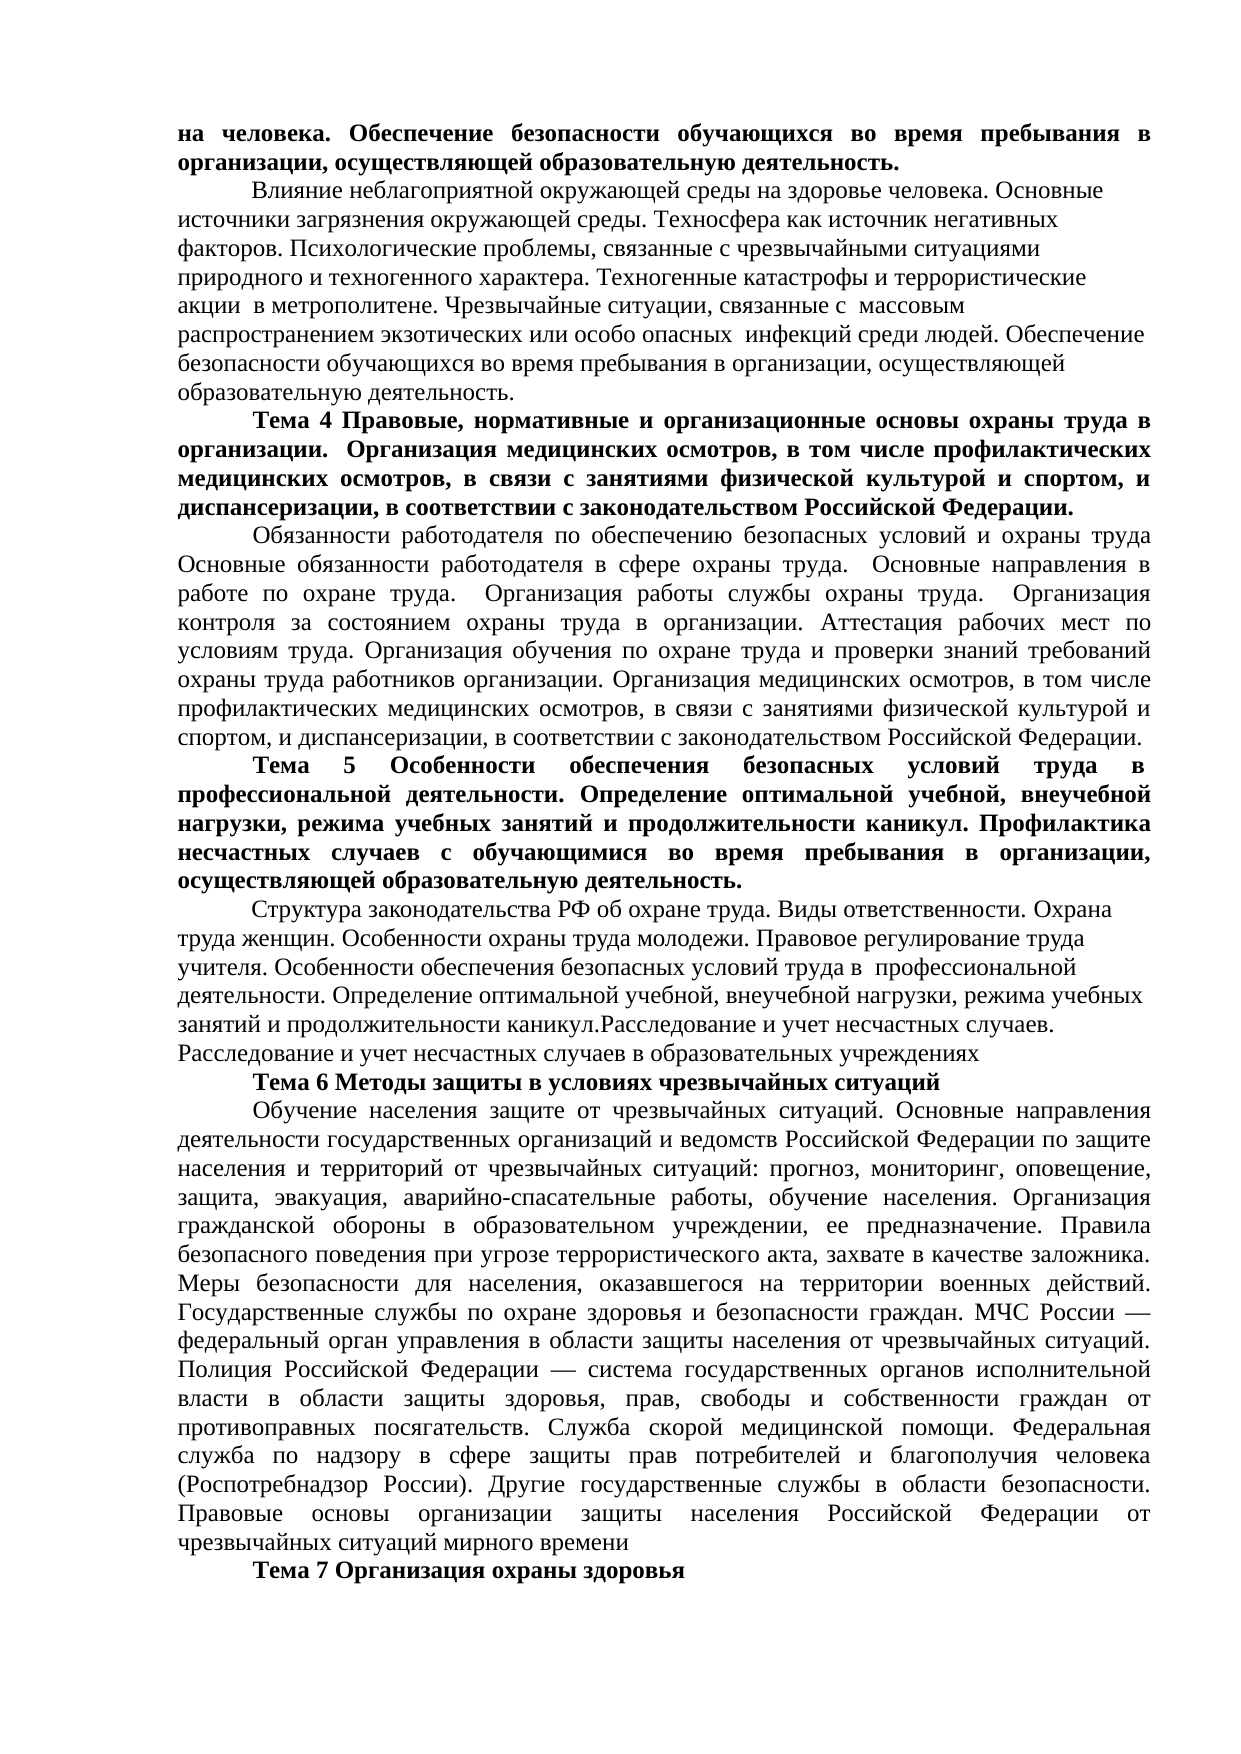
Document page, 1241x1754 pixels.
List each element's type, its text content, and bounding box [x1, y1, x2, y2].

text Влияние неблагоприятной окружающей среды на здоровье человека. Основные источники загрязнения окружающей среды. Техносфера как источник негативных факторов. Психологические проблемы, связанные с чрезвычайными ситуациями природного и техногенного характера. Техногенные катастрофы и террористические акции в метрополитене. Чрезвычайные ситуации, связанные с массовым распространением экзотических или особо опасных инфекций среди людей. Обеспечение безопасности обучающихся во время пребывания в организации, осуществляющей образовательную деятельность. [177, 176, 1152, 406]
text Структура законодательства РФ об охране труда. Виды ответственности. Охрана труда женщин. Особенности охраны труда молодежи. Правовое регулирование труда учителя. Особенности обеспечения безопасных условий труда в профессиональной деятельности. Определение оптимальной учебной, внеучебной нагрузки, режима учебных занятий и продолжительности каникул.Расследование и учет несчастных случаев. Расследование и учет несчастных случаев в образовательных учреждениях [177, 894, 1152, 1067]
text Тема 7 Организация охраны здоровья [177, 1556, 1152, 1584]
text Тема 6 Методы защиты в условиях чрезвычайных ситуаций [177, 1067, 1152, 1096]
text Обучение населения защите от чрезвычайных ситуаций. Основные направления деятельности государственных организаций и ведомств Российской Федерации по защите населения и территорий от чрезвычайных ситуаций: прогноз, мониторинг, оповещение, защита, эвакуация, аварийно-спасательные работы, обучение населения. Организация гражданской обороны в образовательном учреждении, ее предназначение. Правила безопасного поведения при угрозе террористического акта, захвате в качестве заложника. Меры безопасности для населения, оказавшегося на территории военных действий. Государственные службы по охране здоровья и безопасности граждан. МЧС России — федеральный орган управления в области защиты населения от чрезвычайных ситуаций. Полиция Российской Федерации — система государственных органов исполнительной власти в области защиты здоровья, прав, свободы и собственности граждан от противоправных посягательств. Служба скорой медицинской помощи. Федеральная служба по надзору в сфере защиты прав потребителей и благополучия человека (Роспотребнадзор России). Другие государственные службы в области безопасности. Правовые основы организации защиты населения Российской Федерации от чрезвычайных ситуаций мирного времени [177, 1096, 1152, 1556]
text Тема 4 Правовые, нормативные и организационные основы охраны труда в организации. Организация медицинских осмотров, в том числе профилактических медицинских осмотров, в связи с занятиями физической культурой и спортом, и диспансеризации, в соответствии с законодательством Российской Федерации. [177, 406, 1152, 521]
text Обязанности работодателя по обеспечению безопасных условий и охраны труда Основные обязанности работодателя в сфере охраны труда. Основные направления в работе по охране труда. Организация работы службы охраны труда. Организация контроля за состоянием охраны труда в организации. Аттестация рабочих мест по условиям труда. Организация обучения по охране труда и проверки знаний требований охраны труда работников организации. Организация медицинских осмотров, в том числе профилактических медицинских осмотров, в связи с занятиями физической культурой и спортом, и диспансеризации, в соответствии с законодательством Российской Федерации. [177, 607, 1152, 751]
text Тема 5 Особенности обеспечения безопасных условий труда в профессиональной деятельности. Определение оптимальной учебной, внеучебной нагрузки, режима учебных занятий и продолжительности каникул. Профилактика несчастных случаев с обучающимися во время пребывания в организации, осуществляющей образовательную деятельность. [177, 751, 1152, 894]
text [177, 118, 1152, 176]
